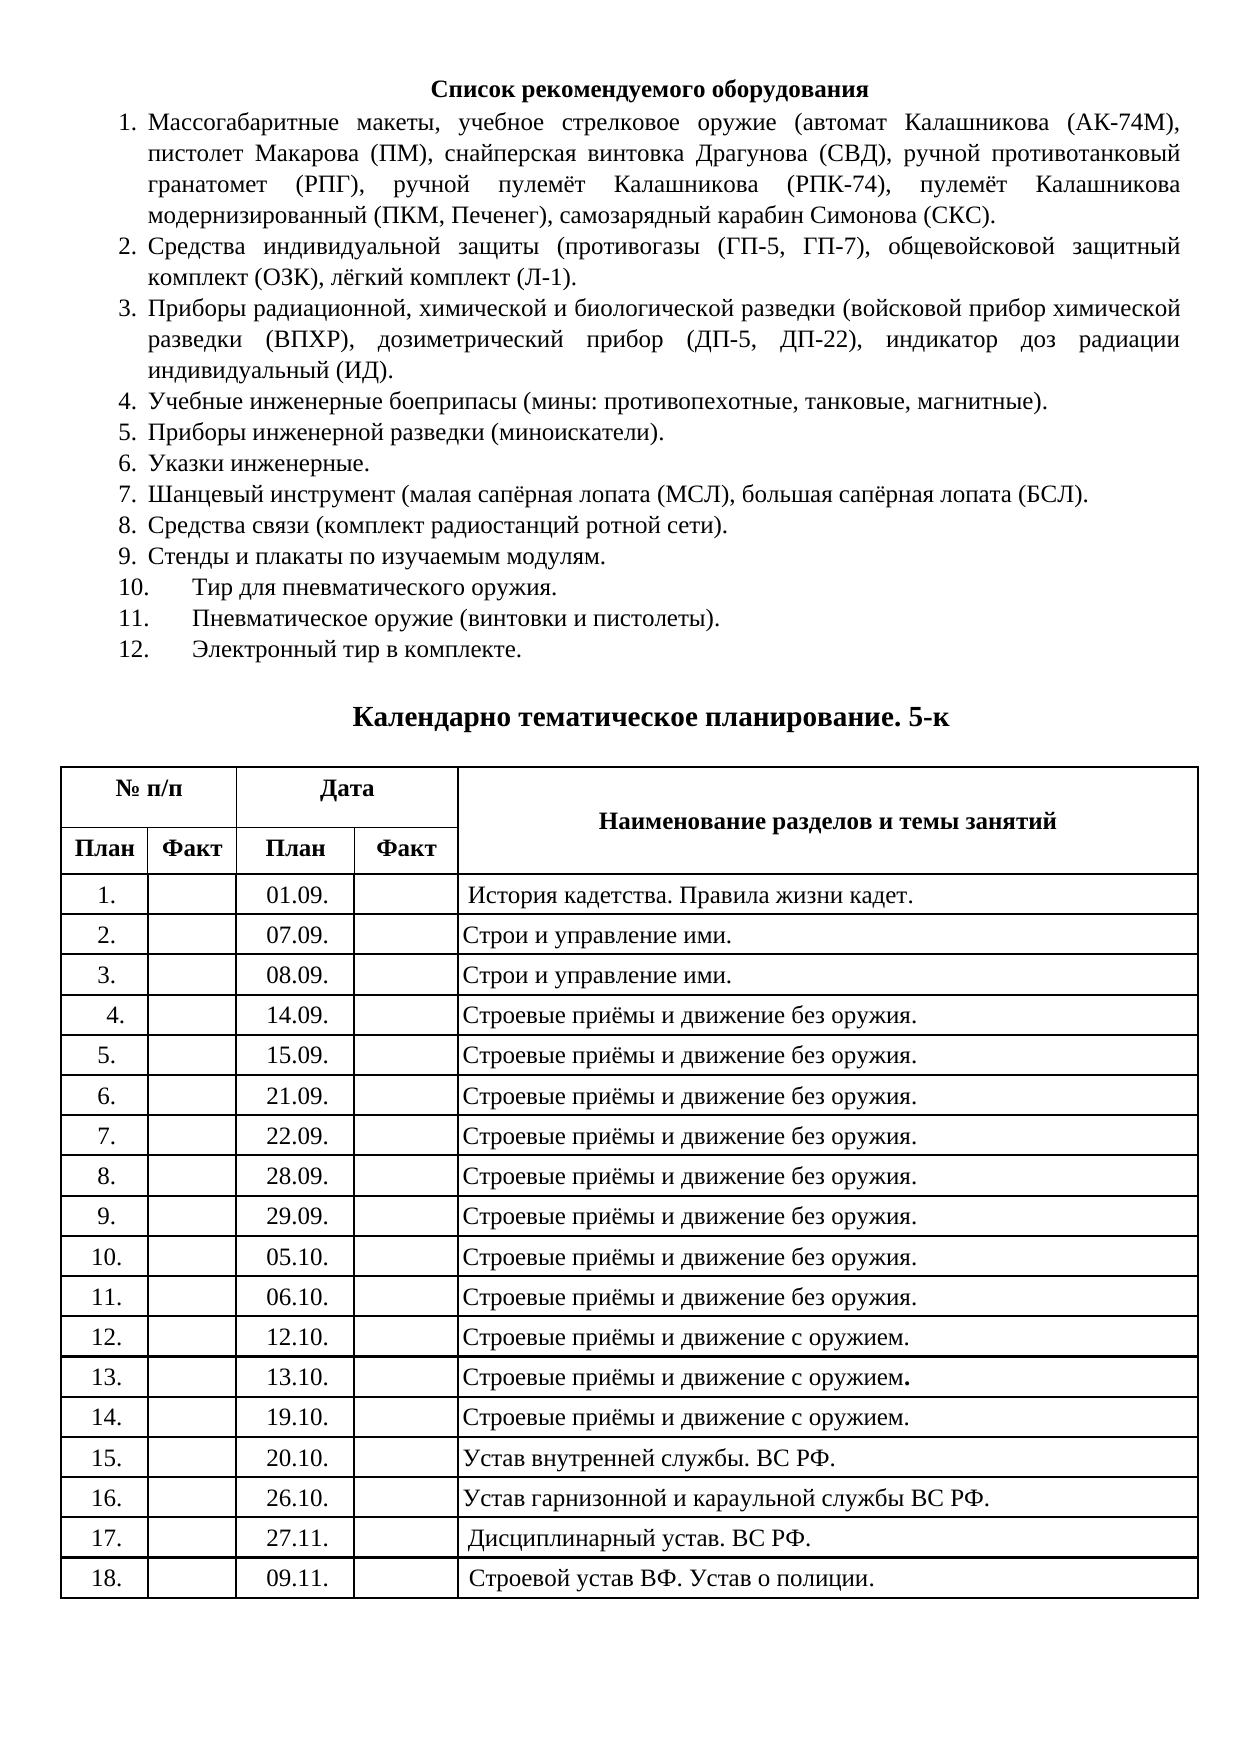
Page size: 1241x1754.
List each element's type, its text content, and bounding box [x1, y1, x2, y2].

table_cell 09.11. [237, 1559, 353, 1597]
table_cell [355, 1317, 457, 1355]
table_cell 1. [62, 875, 147, 913]
table_cell 13.10. [237, 1358, 353, 1396]
table_cell Строевые приёмы и движение с оружием. [459, 1398, 1197, 1436]
table_cell 28.09. [237, 1156, 353, 1194]
table_cell [355, 1116, 457, 1154]
table_cell [149, 1116, 235, 1154]
list Стенды и плакаты по изучаемым модулям. [118, 541, 1181, 570]
table_cell [149, 1398, 235, 1436]
table_cell 9. [62, 1197, 147, 1235]
table_header Дата [237, 768, 457, 827]
table_cell 21.09. [237, 1076, 353, 1114]
table_cell 22.09. [237, 1116, 353, 1154]
table_cell Строевые приёмы и движение без оружия. [459, 1237, 1197, 1275]
list Шанцевый инструмент (малая сапёрная лопата (МСЛ), большая сапёрная лопата (БСЛ). [118, 479, 1181, 508]
table_cell [149, 1036, 235, 1074]
table_cell [149, 1438, 235, 1476]
table_cell 15.09. [237, 1036, 353, 1074]
table_cell [355, 1478, 457, 1516]
table_cell 3. [62, 955, 147, 993]
table_cell Строевые приёмы и движение с оружием. [459, 1358, 1197, 1396]
table_cell [149, 1197, 235, 1235]
list Средства связи (комплект радиостанций ротной сети). [118, 510, 1181, 539]
table_cell [355, 1518, 457, 1556]
table_cell Строевые приёмы и движение без оружия. [459, 1277, 1197, 1315]
table_cell Факт [148, 828, 236, 873]
table_cell 19.10. [237, 1398, 353, 1436]
table_cell [149, 1277, 235, 1315]
table_cell [355, 875, 457, 913]
table_cell Строевые приёмы и движение с оружием. [459, 1317, 1197, 1355]
list Приборы радиационной, химической и биологической разведки (войсковой прибор химической разведки (ВПХР), дозиметрический прибор (ДП-5, ДП-22), индикатор доз радиации индивидуальный (ИД). [118, 293, 1181, 384]
list Электронный тир в комплекте. [118, 634, 1181, 663]
table_cell Устав гарнизонной и караульной службы ВС РФ. [459, 1478, 1197, 1516]
list Тир для пневматического оружия. [118, 572, 1181, 601]
table_cell 06.10. [237, 1277, 353, 1315]
table_cell Строевые приёмы и движение без оружия. [459, 1197, 1197, 1235]
table_cell 10. [62, 1237, 147, 1275]
table_cell 4. [62, 996, 147, 1034]
table_cell 27.11. [237, 1518, 353, 1556]
table_cell 16. [62, 1478, 147, 1516]
table_cell [149, 1156, 235, 1194]
table_cell Строевой устав ВФ. Устав о полиции. [459, 1559, 1197, 1597]
table_cell Строевые приёмы и движение без оружия. [459, 1156, 1197, 1194]
table_cell [355, 955, 457, 993]
table_cell [355, 1036, 457, 1074]
table_cell [355, 1559, 457, 1597]
list Указки инженерные. [118, 448, 1181, 477]
table_cell Строи и управление ими. [459, 915, 1197, 953]
table_cell [149, 1317, 235, 1355]
table_cell 08.09. [237, 955, 353, 993]
table_cell 17. [62, 1518, 147, 1556]
table_cell 15. [62, 1438, 147, 1476]
table_cell [355, 1398, 457, 1436]
table_cell 5. [62, 1036, 147, 1074]
table_cell Строевые приёмы и движение без оружия. [459, 996, 1197, 1034]
list Учебные инженерные боеприпасы (мины: противопехотные, танковые, магнитные). [118, 386, 1181, 415]
table_cell Строевые приёмы и движение без оружия. [459, 1076, 1197, 1114]
table_cell 07.09. [237, 915, 353, 953]
table_cell [149, 1358, 235, 1396]
table_cell [355, 1156, 457, 1194]
list Средства индивидуальной защиты (противогазы (ГП-5, ГП-7), общевойсковой защитный комплект (ОЗК), лёгкий комплект (Л-1). [118, 231, 1181, 291]
table_cell [149, 1478, 235, 1516]
table_cell Факт [355, 828, 457, 873]
table_cell 20.10. [237, 1438, 353, 1476]
list Массогабаритные макеты, учебное стрелковое оружие (автомат Калашникова (АК-74М), пистолет Макарова (ПМ), снайперская винтовка Драгунова (СВД), ручной противотанковый гранатомет (РПГ), ручной пулемёт Калашникова (РПК-74), пулемёт Калашникова модернизированный (ПКМ, Печенег), самозарядный карабин Симонова (СКС). [118, 107, 1181, 229]
table_header Наименование разделов и темы занятий [459, 768, 1197, 873]
table_cell [149, 1518, 235, 1556]
table_cell План [237, 828, 354, 873]
table_cell 7. [62, 1116, 147, 1154]
table_cell 6. [62, 1076, 147, 1114]
table_cell 11. [62, 1277, 147, 1315]
table_cell 14. [62, 1398, 147, 1436]
table_cell [149, 996, 235, 1034]
table_cell Устав внутренней службы. ВС РФ. [459, 1438, 1197, 1476]
table_cell 29.09. [237, 1197, 353, 1235]
table_cell [355, 1277, 457, 1315]
text Календарно тематическое планирование. 5-к [118, 699, 1181, 733]
table_cell 12.10. [237, 1317, 353, 1355]
table_cell [149, 1076, 235, 1114]
table_cell Строевые приёмы и движение без оружия. [459, 1036, 1197, 1074]
table_cell [355, 1237, 457, 1275]
table_cell [355, 1076, 457, 1114]
table_cell 13. [62, 1358, 147, 1396]
table_cell [355, 1438, 457, 1476]
table_cell 05.10. [237, 1237, 353, 1275]
table_cell [355, 996, 457, 1034]
table_cell 8. [62, 1156, 147, 1194]
table_cell Дисциплинарный устав. ВС РФ. [459, 1518, 1197, 1556]
table_cell Строевые приёмы и движение без оружия. [459, 1116, 1197, 1154]
table_cell История кадетства. Правила жизни кадет. [459, 875, 1197, 913]
table_cell 2. [62, 915, 147, 953]
list Пневматическое оружие (винтовки и пистолеты). [118, 603, 1181, 632]
table_cell [149, 1559, 235, 1597]
table_cell 26.10. [237, 1478, 353, 1516]
table_cell [355, 915, 457, 953]
table_cell [149, 955, 235, 993]
table_cell Строи и управление ими. [459, 955, 1197, 993]
table_cell [355, 1358, 457, 1396]
list Приборы инженерной разведки (миноискатели). [118, 417, 1181, 446]
table_cell [149, 875, 235, 913]
table_cell [149, 915, 235, 953]
table_cell План [62, 828, 147, 873]
text Список рекомендуемого оборудования [118, 74, 1181, 103]
table_cell [149, 1237, 235, 1275]
table_cell 14.09. [237, 996, 353, 1034]
table_cell 01.09. [237, 875, 353, 913]
table_cell [355, 1197, 457, 1235]
table_header № п/п [62, 768, 236, 827]
table_cell 12. [62, 1317, 147, 1355]
table_cell 18. [62, 1559, 147, 1597]
